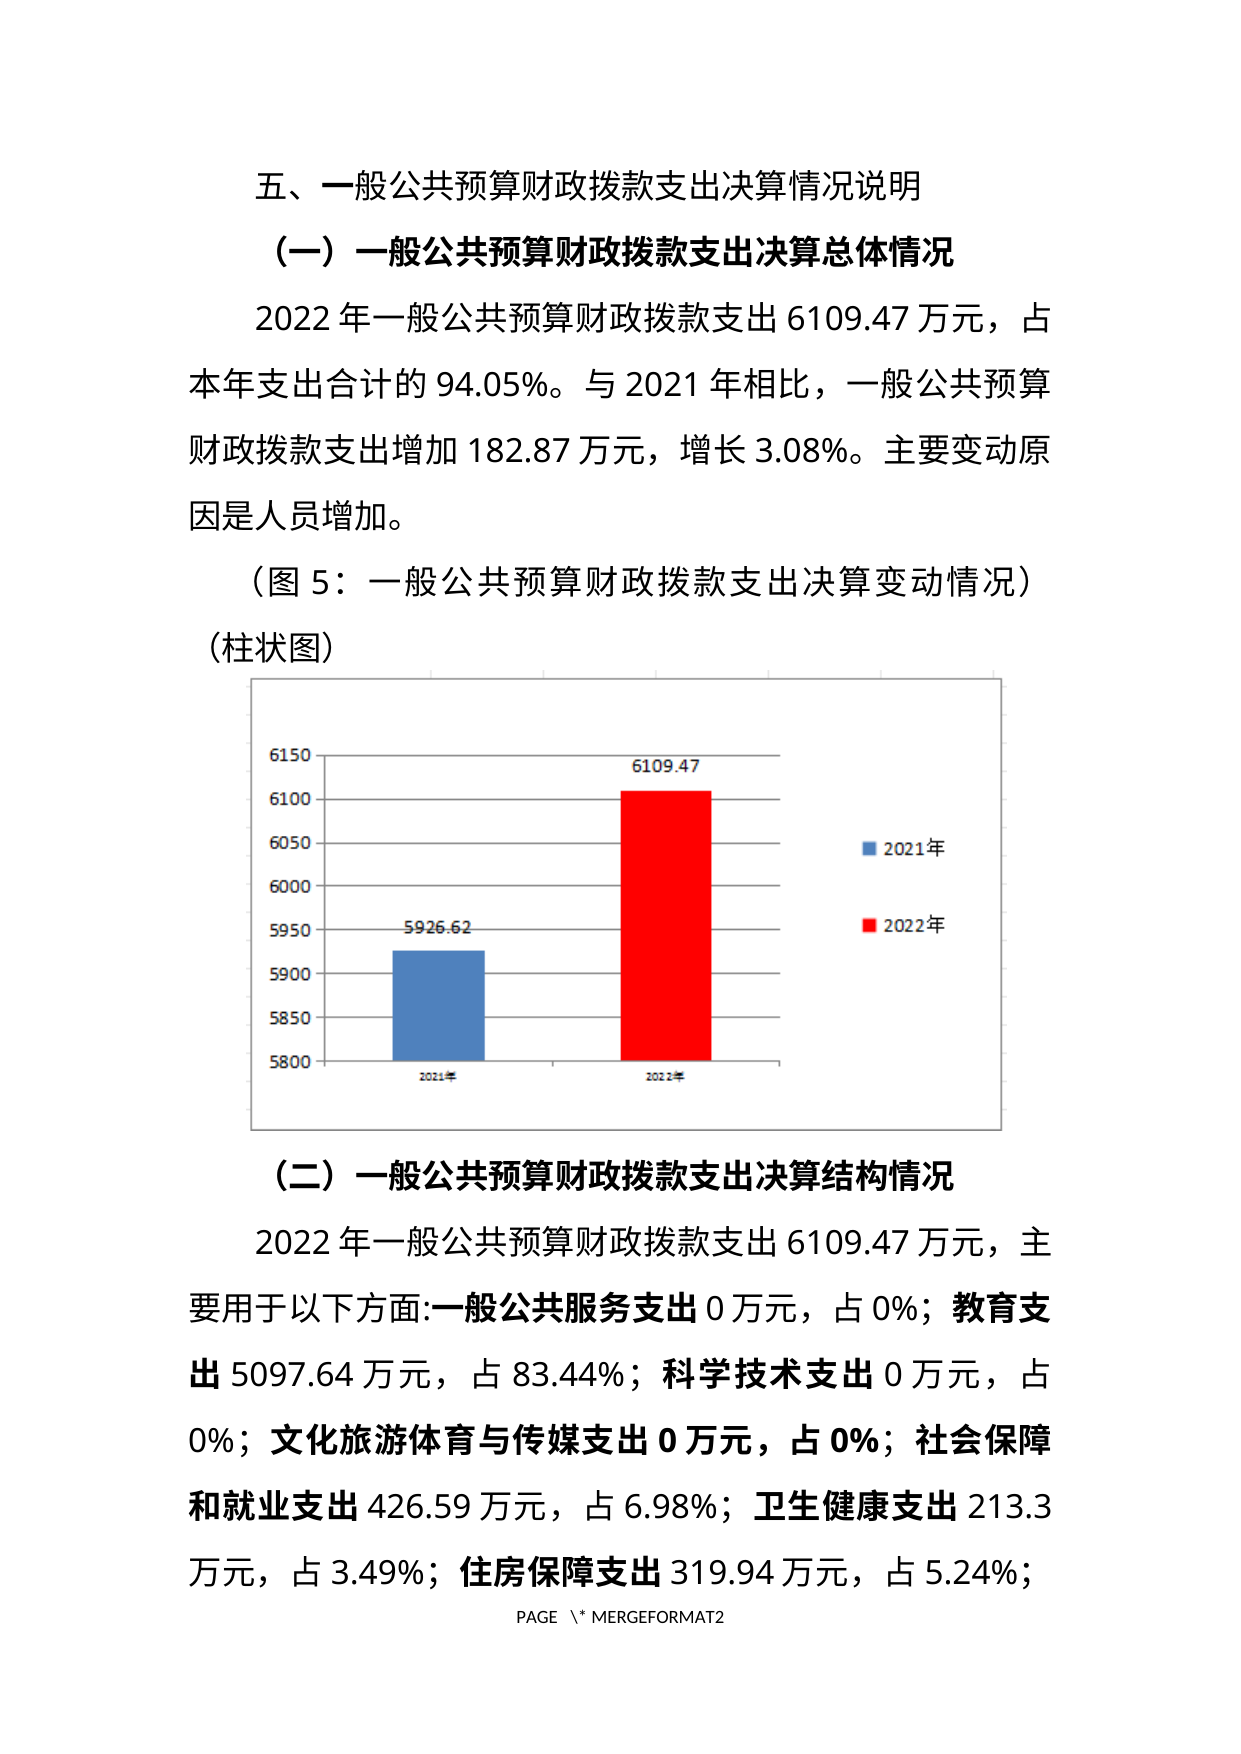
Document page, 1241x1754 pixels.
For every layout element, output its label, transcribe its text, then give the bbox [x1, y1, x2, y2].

text （一）一般公共预算财政拨款支出决算总体情况 [188, 217, 1052, 283]
text 五、一般公共预算财政拨款支出决算情况说明 [188, 151, 1052, 217]
picture [246, 670, 1007, 1131]
text （图5：一般公共预算财政拨款支出决算变动情况）（柱状图） [188, 547, 1052, 679]
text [188, 1207, 1052, 1603]
text 2022年一般公共预算财政拨款支出6109.47万元，占本年支出合计的94.05%。与2021年相比，一般公共预算财政拨款支出增加182.87万元，增长3.08%。主要变动原因是人员增加。 [188, 283, 1052, 547]
text （二）一般公共预算财政拨款支出决算结构情况 [188, 1141, 1052, 1207]
